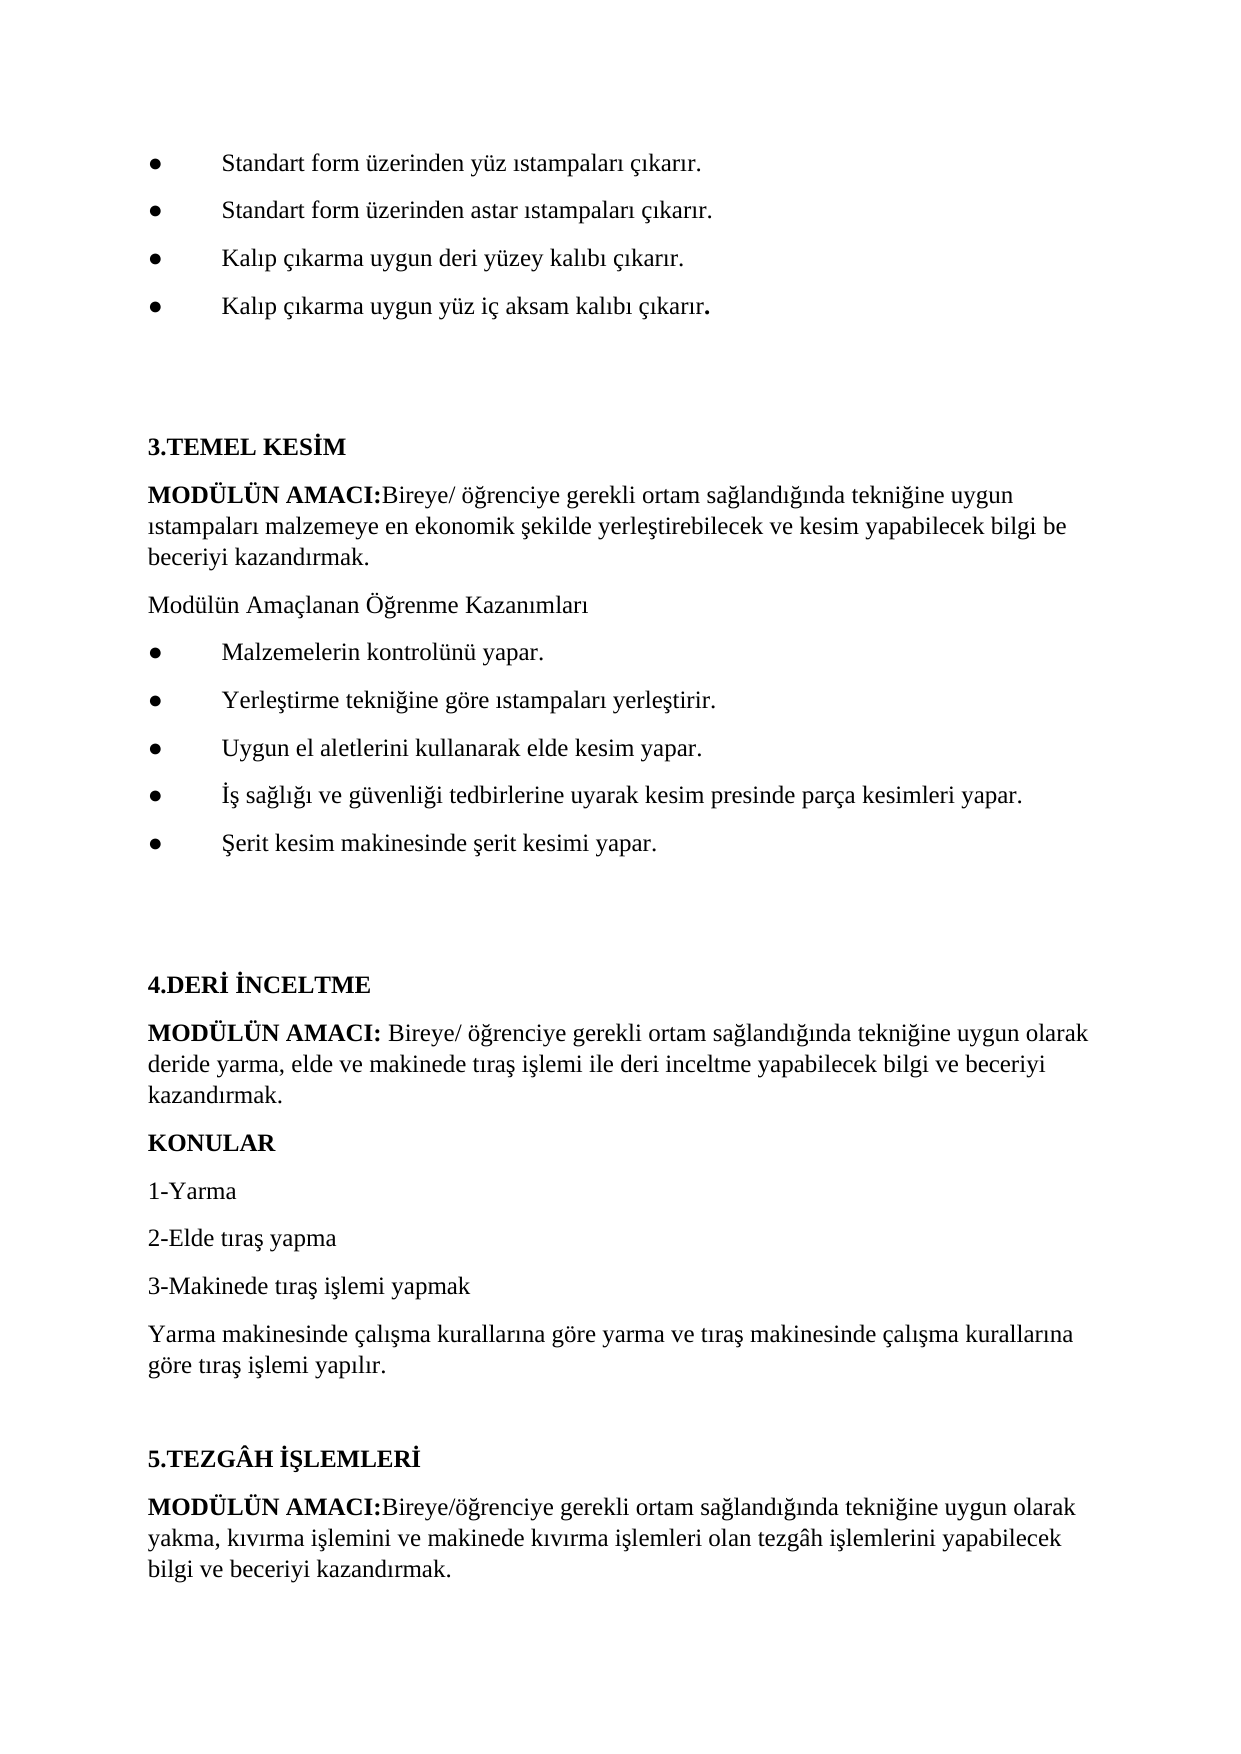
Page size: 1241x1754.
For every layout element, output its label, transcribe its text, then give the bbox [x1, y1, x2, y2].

text 5.TEZGÂH İŞLEMLERİ [148, 1444, 1093, 1473]
text ● İş sağlığı ve güvenliği tedbirlerine uyarak kesim presinde parça kesimleri yapar. [148, 781, 1093, 809]
text ● Malzemelerin kontrolünü yapar. [148, 637, 1093, 666]
text 3.TEMEL KESİM [148, 432, 1093, 461]
text 1-Yarma [148, 1176, 1093, 1204]
text ● Yerleştirme tekniğine göre ıstampaları yerleştirir. [148, 685, 1093, 714]
text 2-Elde tıraş yapma [148, 1223, 1093, 1252]
text ● Standart form üzerinden yüz ıstampaları çıkarır. [148, 148, 1093, 176]
text MODÜLÜN AMACI: Bireye/ öğrenciye gerekli ortam sağlandığında tekniğine uygun olarak deride yarma, elde ve makinede tıraş işlemi ile deri inceltme yapabilecek bilgi ve beceriyi kazandırmak. [148, 1018, 1093, 1109]
text ● Standart form üzerinden astar ıstampaları çıkarır. [148, 195, 1093, 224]
text Modülün Amaçlanan Öğrenme Kazanımları [148, 590, 1093, 618]
text 3-Makinede tıraş işlemi yapmak [148, 1271, 1093, 1300]
text MODÜLÜN AMACI:Bireye/ öğrenciye gerekli ortam sağlandığında tekniğine uygun ıstampaları malzemeye en ekonomik şekilde yerleştirebilecek ve kesim yapabilecek bilgi be beceriyi kazandırmak. [148, 480, 1093, 571]
text ● Kalıp çıkarma uygun yüz iç aksam kalıbı çıkarır. [148, 291, 1093, 319]
text MODÜLÜN AMACI:Bireye/öğrenciye gerekli ortam sağlandığında tekniğine uygun olarak yakma, kıvırma işlemini ve makinede kıvırma işlemleri olan tezgâh işlemlerini yapabilecek bilgi ve beceriyi kazandırmak. [148, 1492, 1093, 1583]
text 4.DERİ İNCELTME [148, 971, 1093, 999]
text KONULAR [148, 1128, 1093, 1157]
text ● Uygun el aletlerini kullanarak elde kesim yapar. [148, 733, 1093, 762]
text Yarma makinesinde çalışma kurallarına göre yarma ve tıraş makinesinde çalışma kurallarına göre tıraş işlemi yapılır. [148, 1319, 1093, 1379]
text ● Kalıp çıkarma uygun deri yüzey kalıbı çıkarır. [148, 243, 1093, 272]
text ● Şerit kesim makinesinde şerit kesimi yapar. [148, 828, 1093, 857]
